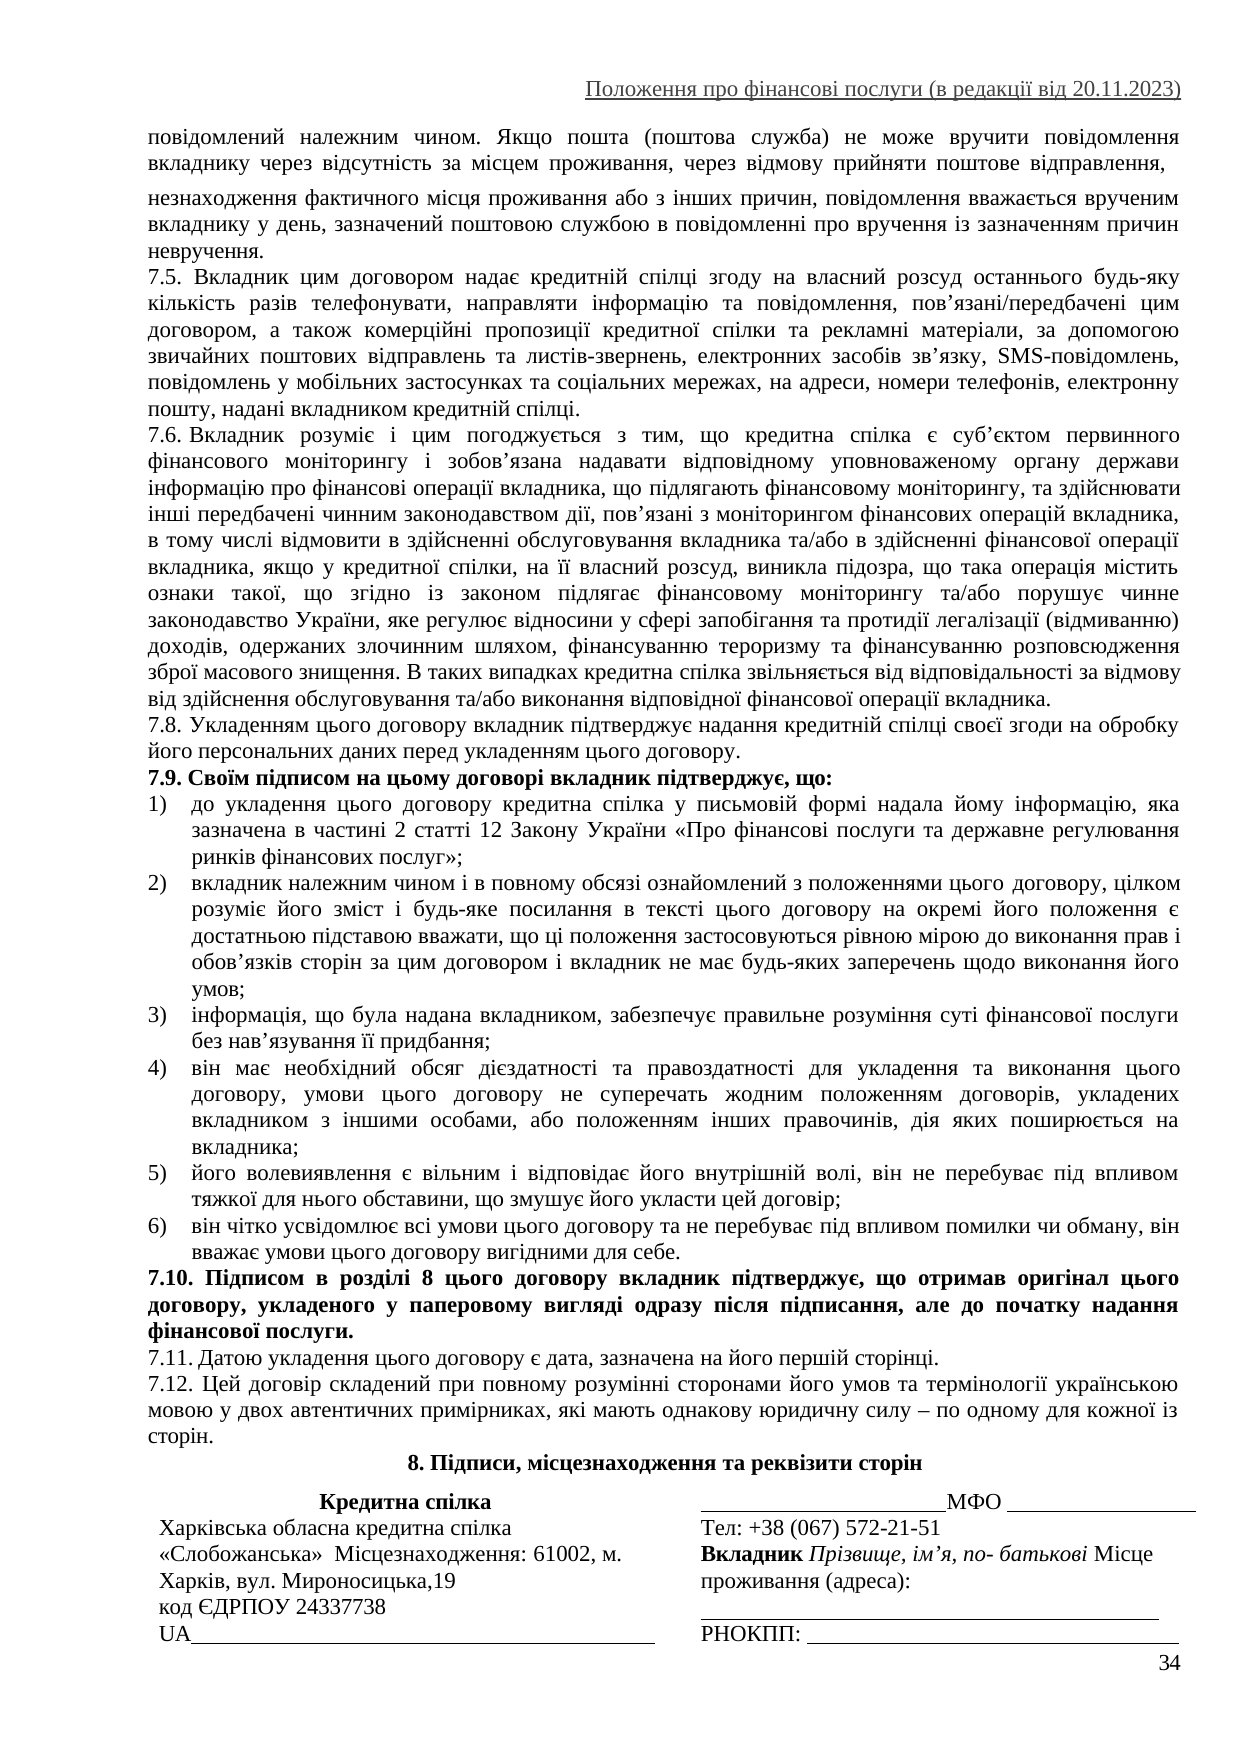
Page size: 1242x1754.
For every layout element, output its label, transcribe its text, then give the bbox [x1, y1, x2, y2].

list він має необхідний обсяг дієздатності та правоздатності для укладення та виконання цього договору, умови цього договору не суперечать жодним положенням договорів, укладених вкладником з іншими особами, або положенням інших правочинів, дія яких поширюється на вкладника; [148, 1054, 1181, 1159]
text РНОКПП: [701, 1617, 1198, 1646]
list його волевиявлення є вільним і відповідає його внутрішній волі, він не перебуває під впливом тяжкої для нього обставини, що змушує його укласти цей договір; [148, 1159, 1181, 1212]
list Вкладник розуміє і цим погоджується з тим, що кредитна спілка є суб’єктом первинного фінансового моніторингу і зобов’язана надавати відповідному уповноваженому органу держави інформацію про фінансові операції вкладника, що підлягають фінансовому моніторингу, та здійснювати інші передбачені чинним законодавством дії, пов’язані з моніторингом фінансових операцій вкладника, в тому числі відмовити в здійсненні обслуговування вкладника та/або в здійсненні фінансової операції вкладника, якщо у кредитної спілки, на її власний розсуд, виникла підозра, що така операція містить ознаки такої, що згідно із законом підлягає фінансовому моніторингу та/або порушує чинне законодавство України, яке регулює відносини у сфері запобігання та протидії легалізації (відмиванню) доходів, одержаних злочинним шляхом, фінансуванню тероризму та фінансуванню розповсюдження зброї масового знищення. В таких випадках кредитна спілка звільняється від відповідальності за відмову від здійснення обслуговування та/або виконання відповідної фінансової операції вкладника. [148, 421, 1181, 711]
text Вкладник Прізвище, ім’я, по- батькові Місце проживання (адреса): [701, 1541, 1198, 1593]
list він чітко усвідомлює всі умови цього договору та не перебуває під впливом помилки чи обману, він вважає умови цього договору вигідними для себе. [148, 1212, 1180, 1264]
list Датою укладення цього договору є дата, зазначена на його першій сторінці. [148, 1343, 1198, 1370]
list до укладення цього договору кредитна спілка у письмовій формі надала йому інформацію, яка зазначена в частині 2 статті 12 Закону України «Про фінансові послуги та державне регулювання ринків фінансових послуг»; [148, 790, 1181, 869]
text UA [158, 1619, 659, 1646]
text Кредитна спілка [319, 1488, 659, 1514]
list Вкладник цим договором надає кредитній спілці згоду на власний розсуд останнього будь-яку кількість разів телефонувати, направляти інформацію та повідомлення, пов’язані/передбачені цим договором, а також комерційні пропозиції кредитної спілки та рекламні матеріали, за допомогою звичайних поштових відправлень та листів-звернень, електронних засобів зв’язку, SMS-повідомлень, повідомлень у мобільних застосунках та соціальних мережах, на адреси, номери телефонів, електронну пошту, надані вкладником кредитній спілці. [148, 263, 1181, 421]
list вкладник належним чином і в повному обсязі ознайомлений з положеннями цього договору, цілком розуміє його зміст і будь-яке посилання в тексті цього договору на окремі його положення є достатньою підставою вважати, що ці положення застосовуються рівною мірою до виконання прав і обов’язків сторін за цим договором і вкладник не має будь-яких заперечень щодо виконання його умов; [148, 869, 1181, 1001]
subtitle Підписом в розділі 8 цього договору вкладник підтверджує, що отримав оригінал цього договору, укладеного у паперовому вигляді одразу після підписання, але до початку надання фінансової послуги. [148, 1264, 1180, 1343]
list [148, 123, 1181, 176]
list Укладенням цього договору вкладник підтверджує надання кредитній спілці своєї згоди на обробку його персональних даних перед укладенням цього договору. [148, 711, 1181, 764]
list інформація, що була надана вкладником, забезпечує правильне розуміння суті фінансової послуги без нав’язування її придбання; [148, 1001, 1180, 1054]
subtitle Своїм підписом на цьому договорі вкладник підтверджує, що: [148, 764, 1198, 790]
text Харківська обласна кредитна спілка «Слобожанська» Місцезнаходження: 61002, м. Харків, вул. Мироносицька,19 [158, 1514, 659, 1593]
text незнаходження фактичного місця проживання або з інших причин, повідомлення вважається врученим вкладнику у день, зазначений поштовою службою в повідомленні про вручення із зазначенням причин невручення. [148, 184, 1181, 263]
text код ЄДРПОУ 24337738 [158, 1593, 659, 1619]
subtitle Підписи, місцезнаходження та реквізити сторін [407, 1449, 1198, 1475]
text Тел: +38 (067) 572-21-51 [701, 1514, 1198, 1541]
list Цей договір складений при повному розумінні сторонами його умов та термінології українською мовою у двох автентичних примірниках, які мають однакову юридичну силу – по одному для кожної із сторін. [148, 1370, 1180, 1449]
text МФО [701, 1488, 1198, 1514]
